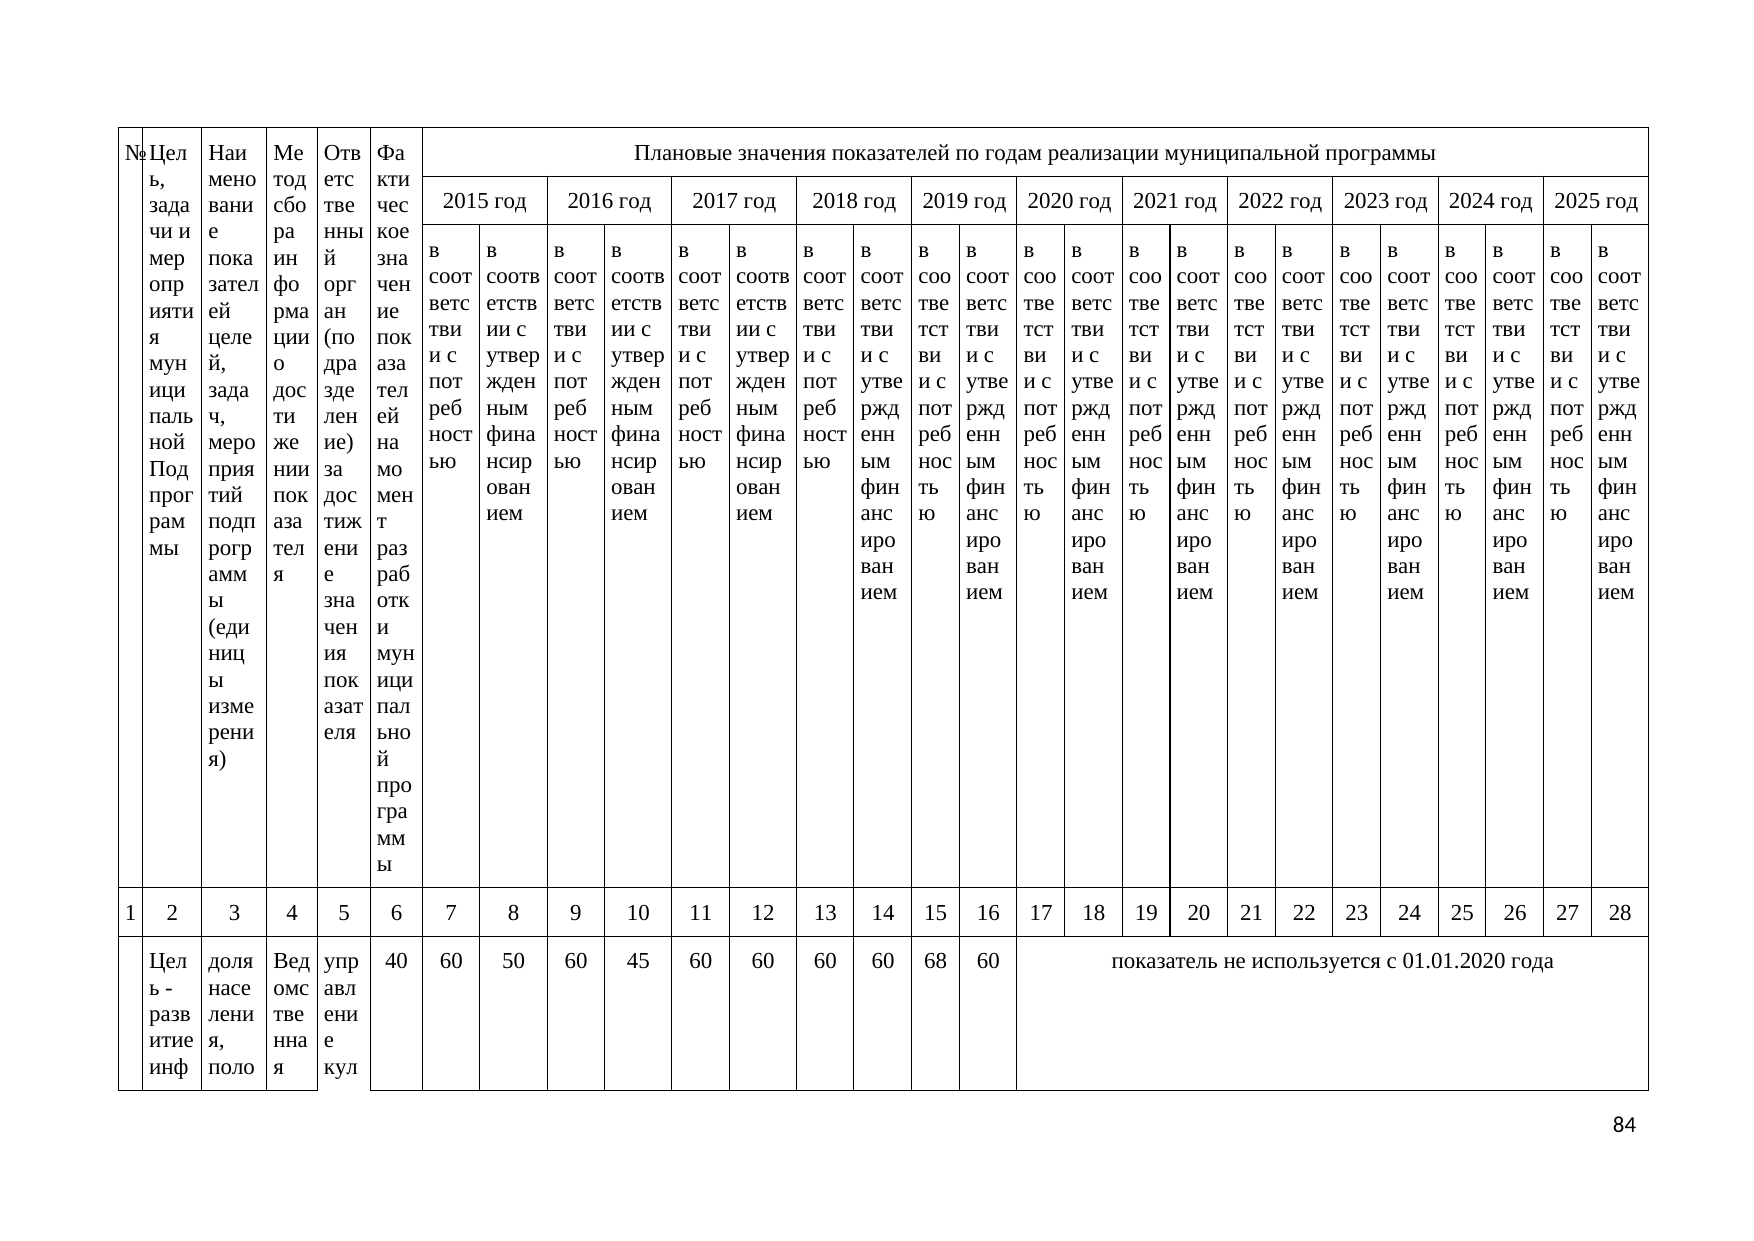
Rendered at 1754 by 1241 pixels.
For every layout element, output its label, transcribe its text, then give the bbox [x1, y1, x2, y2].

table_header Фактическое значение показателей на момент разработки муниципальной программы [371, 128, 422, 887]
table_header № [119, 128, 142, 887]
table_cell 2022 год [1228, 177, 1332, 224]
table_cell 2020 год [1017, 177, 1122, 224]
table_cell 60 [423, 937, 479, 1090]
table_cell 4 [267, 888, 317, 936]
table_cell 2021 год [1123, 177, 1227, 224]
table_cell 15 [912, 888, 959, 936]
table_cell 23 [1333, 888, 1380, 936]
table_cell 3 [202, 888, 266, 936]
table_cell в соответствии с потребностью [1017, 225, 1064, 887]
table_cell в соответствии с потребностью [1123, 225, 1169, 887]
table_header Цель, задачи и мероприятия муниципальной Подпрограммы [143, 128, 201, 887]
table_cell в соответствии с утвержденным финансированием [960, 225, 1016, 887]
table_cell в соответствии с утвержденным финансированием [1592, 225, 1648, 887]
table_cell 60 [730, 937, 796, 1090]
table_cell в соответствии с утвержденным финансированием [1381, 225, 1438, 887]
table_cell 27 [1544, 888, 1591, 936]
table_cell 5 [318, 888, 370, 936]
table_cell в соответствии с утвержденным финансированием [730, 225, 796, 887]
table_cell 9 [548, 888, 604, 936]
table_cell 25 [1439, 888, 1485, 936]
table_header Метод сбора информации о достижении показателя [267, 128, 317, 887]
table_cell 19 [1123, 888, 1169, 936]
table_cell 13 [797, 888, 853, 936]
table_cell 14 [854, 888, 911, 936]
table_cell в соответствии с утвержденным финансированием [1171, 225, 1227, 887]
table_cell 21 [1228, 888, 1275, 936]
table_cell 40 [371, 937, 422, 1090]
table_cell в соответствии с потребностью [672, 225, 729, 887]
table_cell в соответствии с потребностью [423, 225, 479, 887]
table_cell в соответствии с потребностью [1439, 225, 1485, 887]
table_cell 2016 год [548, 177, 671, 224]
table_cell в соответствии с утвержденным финансированием [480, 225, 547, 887]
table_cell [267, 937, 317, 1090]
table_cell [1017, 937, 1648, 1090]
table_cell 18 [1065, 888, 1122, 936]
table_cell 60 [854, 937, 911, 1090]
table_cell в соответствии с потребностью [1544, 225, 1591, 887]
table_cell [202, 937, 266, 1090]
table_cell 45 [605, 937, 671, 1090]
table_cell 60 [960, 937, 1016, 1090]
table_cell 28 [1592, 888, 1648, 936]
table_header Наименование показателей целей, задач, мероприятий подпрограммы (единицы измерения) [202, 128, 266, 887]
table_cell 68 [912, 937, 959, 1090]
table_cell 2024 год [1439, 177, 1543, 224]
table_cell 2023 год [1333, 177, 1438, 224]
table_cell 60 [797, 937, 853, 1090]
table_cell 2025 год [1544, 177, 1648, 224]
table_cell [318, 937, 370, 1090]
table_cell в соответствии с утвержденным финансированием [854, 225, 911, 887]
table_cell 10 [605, 888, 671, 936]
table_cell в соответствии с утвержденным финансированием [1065, 225, 1122, 887]
table_cell 7 [423, 888, 479, 936]
table_cell 6 [371, 888, 422, 936]
table_cell в соответствии с утвержденным финансированием [1276, 225, 1332, 887]
table_cell 17 [1017, 888, 1064, 936]
table_cell в соответствии с потребностью [912, 225, 959, 887]
table_cell 50 [480, 937, 547, 1090]
table_header Плановые значения показателей по годам реализации муниципальной программы [423, 128, 1648, 176]
table_cell в соответствии с потребностью [1228, 225, 1275, 887]
table_header Ответственный орган (подразделение) за достижение значения показателя [318, 128, 370, 887]
table_cell 26 [1486, 888, 1543, 936]
table_cell 16 [960, 888, 1016, 936]
table_cell 11 [672, 888, 729, 936]
table_cell 8 [480, 888, 547, 936]
table_cell в соответствии с утвержденным финансированием [605, 225, 671, 887]
table_cell 2018 год [797, 177, 911, 224]
table_cell в соответствии с потребностью [797, 225, 853, 887]
table_cell 2019 год [912, 177, 1016, 224]
table_cell 22 [1276, 888, 1332, 936]
table_cell [119, 937, 142, 1090]
table_cell 2 [143, 888, 201, 936]
table_cell в соответствии с потребностью [1333, 225, 1380, 887]
table_cell 60 [672, 937, 729, 1090]
table_cell 12 [730, 888, 796, 936]
table_cell 24 [1381, 888, 1438, 936]
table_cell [143, 937, 201, 1090]
table_cell в соответствии с потребностью [548, 225, 604, 887]
table_cell 60 [548, 937, 604, 1090]
table_cell 1 [119, 888, 142, 936]
table_cell 2015 год [423, 177, 547, 224]
table_cell в соответствии с утвержденным финансированием [1486, 225, 1543, 887]
table_cell 20 [1171, 888, 1227, 936]
table_cell 2017 год [672, 177, 796, 224]
